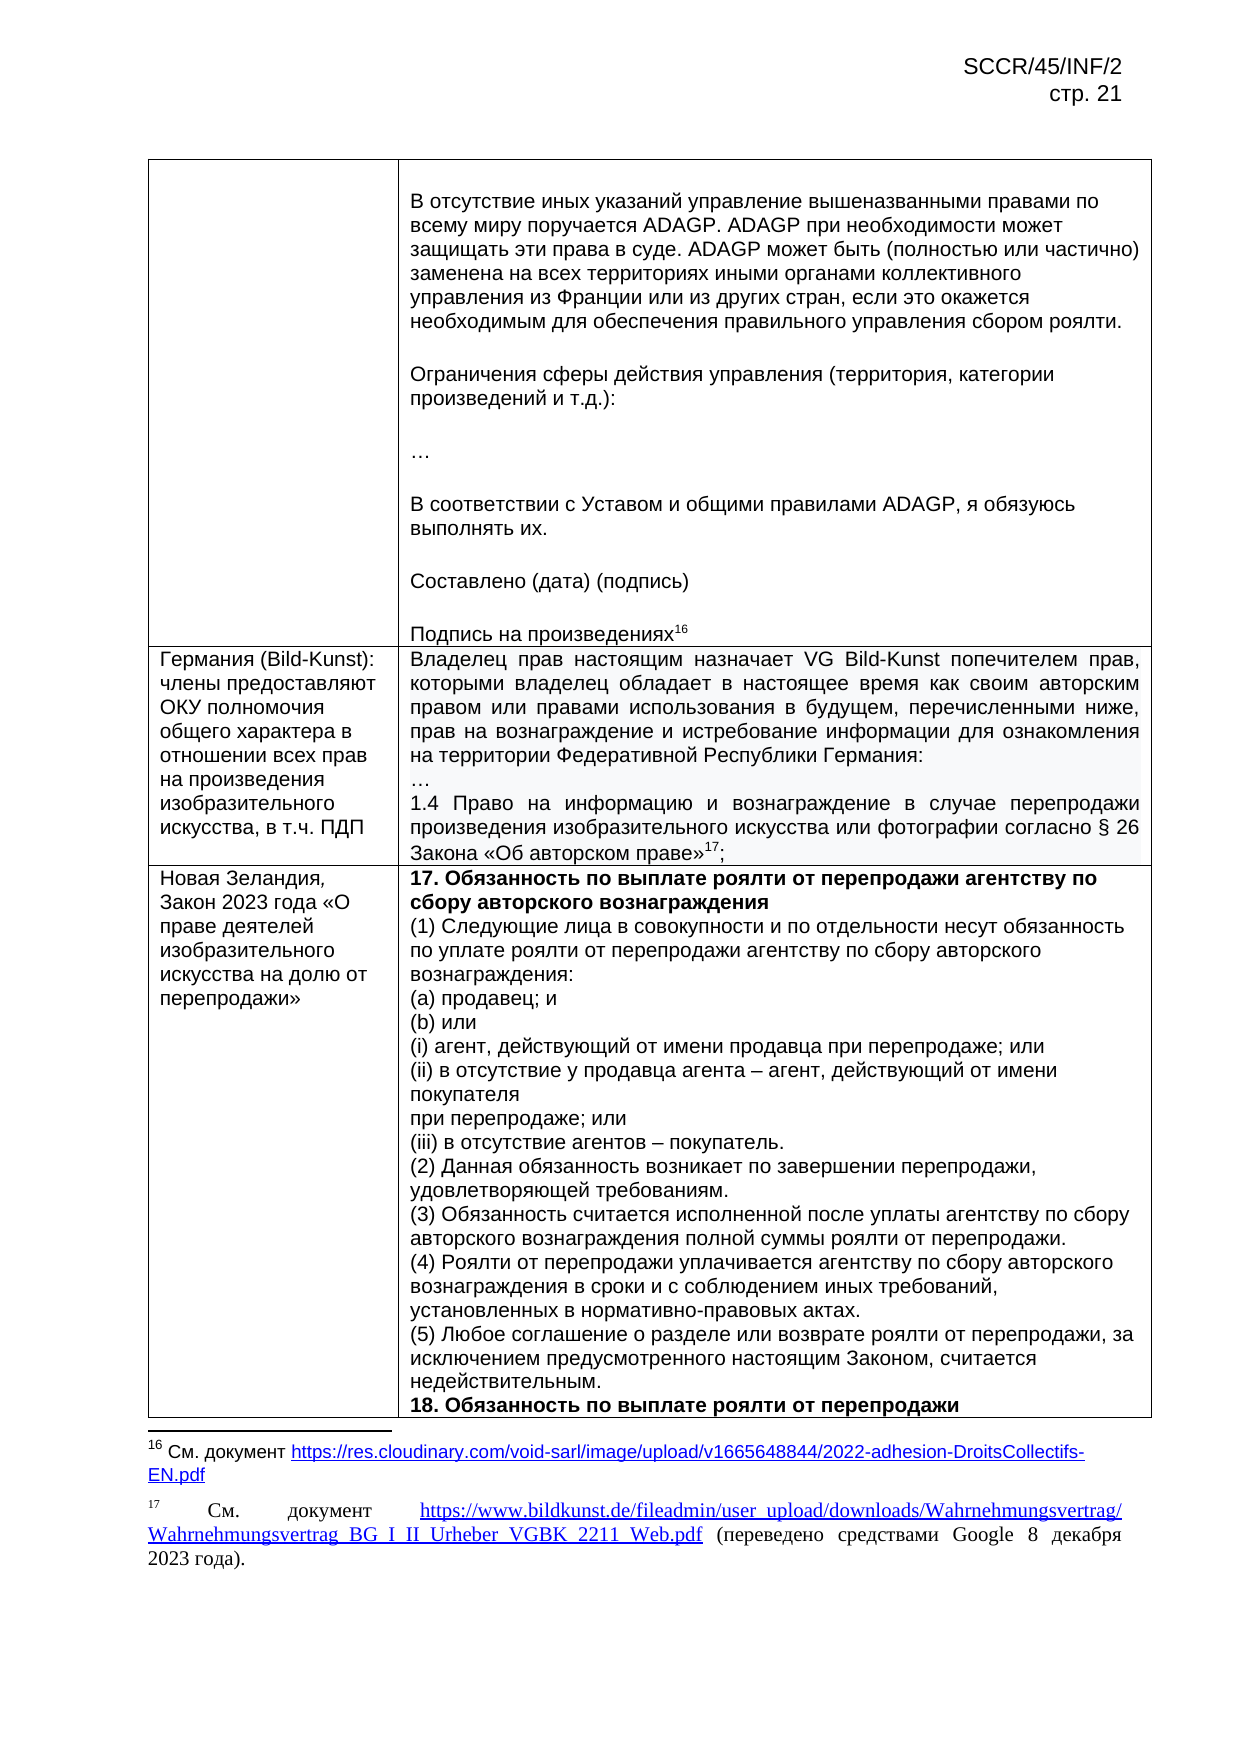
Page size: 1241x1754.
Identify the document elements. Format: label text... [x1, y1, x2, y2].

table_cell Германия (Bild-Kunst): члены предоставляют ОКУ полномочия общего характера в отношении всех прав на произведения изобразительного искусства, в т.ч. ПДП [149, 647, 398, 865]
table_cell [149, 866, 398, 1417]
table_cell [149, 160, 398, 646]
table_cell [399, 160, 1151, 646]
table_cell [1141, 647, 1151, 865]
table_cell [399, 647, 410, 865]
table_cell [399, 866, 1151, 1417]
